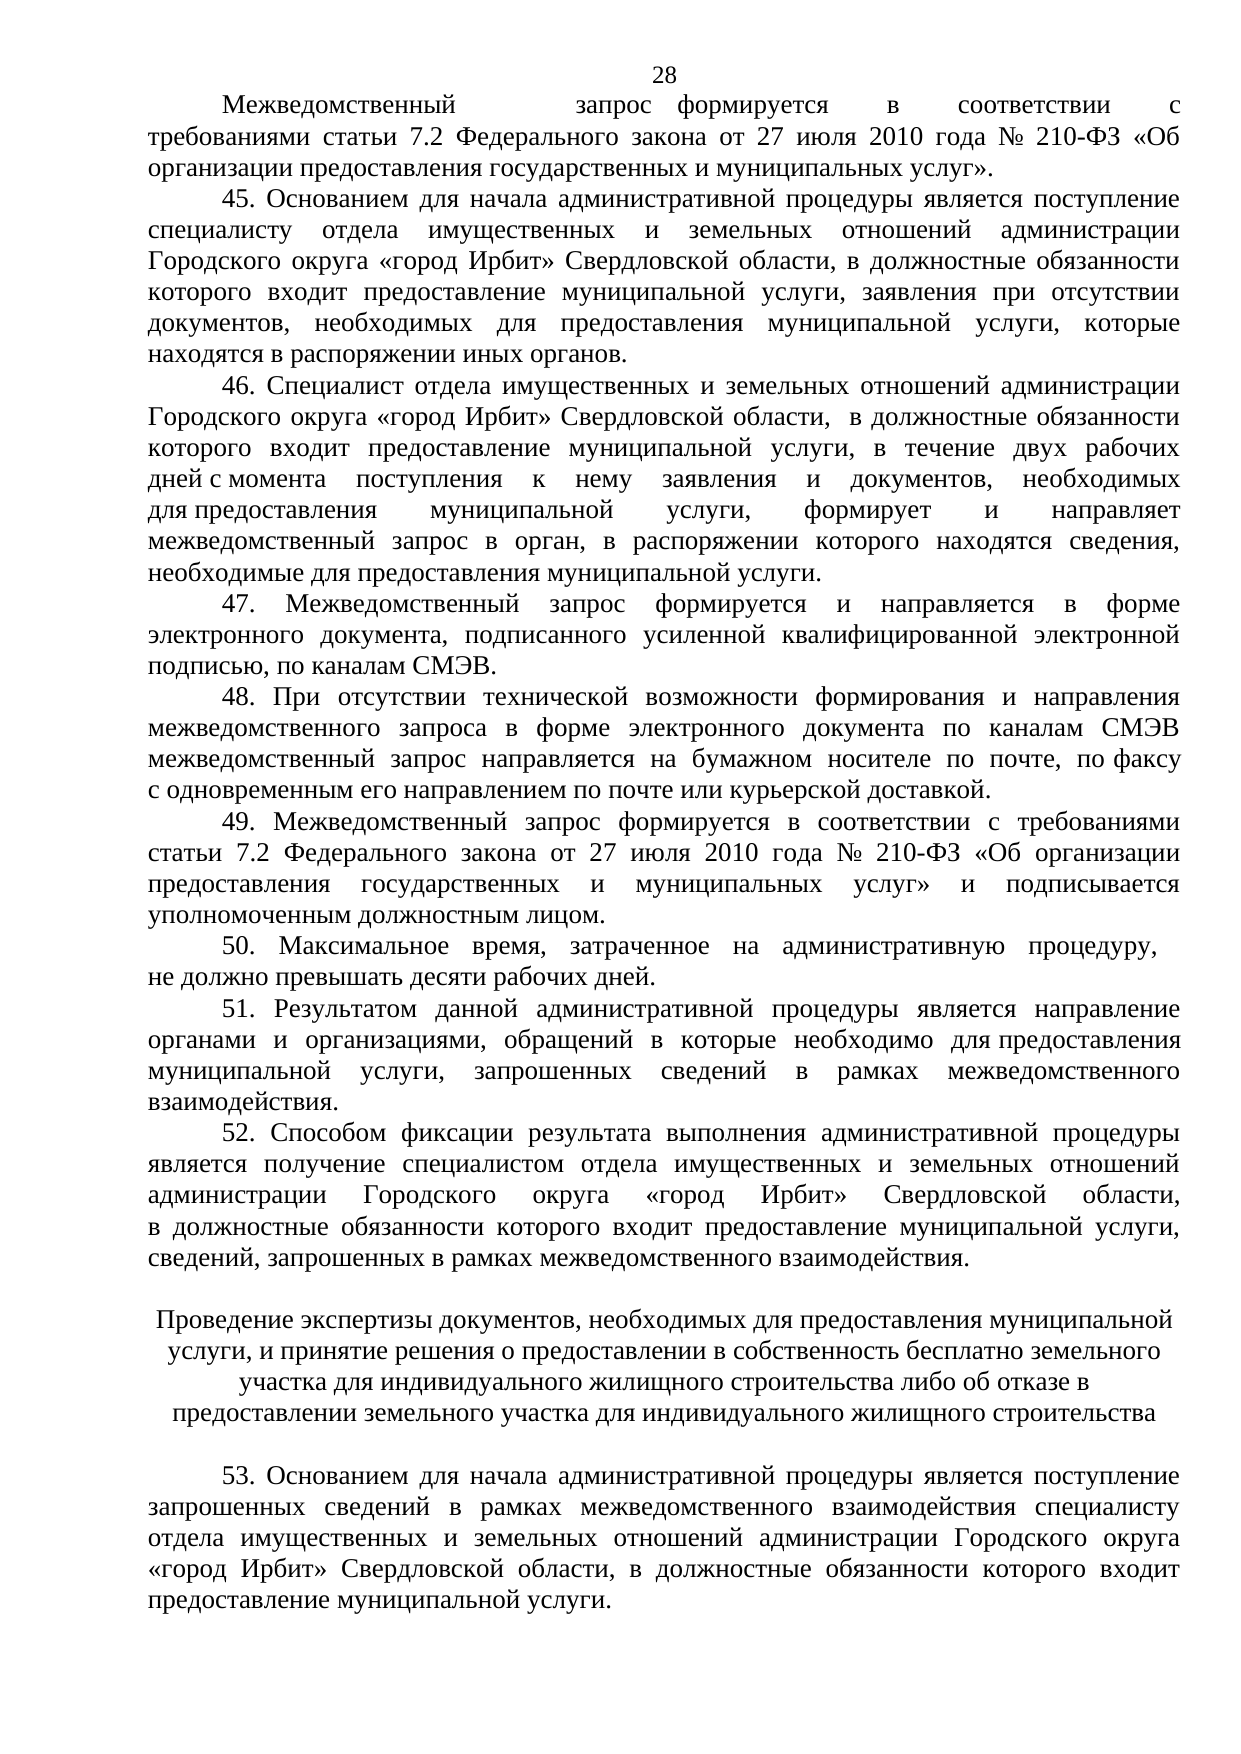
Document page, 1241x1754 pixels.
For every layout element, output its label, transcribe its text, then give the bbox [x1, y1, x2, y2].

text 47. Межведомственный запрос формируется и направляется в форме электронного документа, подписанного усиленной квалифицированной электронной подписью, по каналам СМЭВ. [148, 587, 1181, 680]
text 52. Способом фиксации результата выполнения административной процедуры является получение специалистом отдела имущественных и земельных отношений администрации Городского округа «город Ирбит» Свердловской области, в должностные обязанности которого входит предоставление муниципальной услуги, сведений, запрошенных в рамках межведомственного взаимодействия. [148, 1116, 1181, 1272]
text 53. Основанием для начала административной процедуры является поступление запрошенных сведений в рамках межведомственного взаимодействия специалисту отдела имущественных и земельных отношений администрации Городского округа «город Ирбит» Свердловской области, в должностные обязанности которого входит предоставление муниципальной услуги. [148, 1459, 1181, 1614]
text 46. Специалист отдела имущественных и земельных отношений администрации Городского округа «город Ирбит» Свердловской области, в должностные обязанности которого входит предоставление муниципальной услуги, в течение двух рабочих дней с момента поступления к нему заявления и документов, необходимых для предоставления муниципальной услуги, формирует и направляет межведомственный запрос в орган, в распоряжении которого находятся сведения, необходимые для предоставления муниципальной услуги. [148, 369, 1181, 587]
text Проведение экспертизы документов, необходимых для предоставления муниципальной услуги, и принятие решения о предоставлении в собственность бесплатно земельного участка для индивидуального жилищного строительства либо об отказе в предоставлении земельного участка для индивидуального жилищного строительства [148, 1303, 1181, 1428]
text 45. Основанием для начала административной процедуры является поступление специалисту отдела имущественных и земельных отношений администрации Городского округа «город Ирбит» Свердловской области, в должностные обязанности которого входит предоставление муниципальной услуги, заявления при отсутствии документов, необходимых для предоставления муниципальной услуги, которые находятся в распоряжении иных органов. [148, 182, 1181, 369]
text 50. Максимальное время, затраченное на административную процедуру, не должно превышать десяти рабочих дней. [148, 929, 1181, 992]
text Межведомственный запрос формируется в соответствии с требованиями статьи 7.2 Федерального закона от 27 июля 2010 года № 210-ФЗ «Об организации предоставления государственных и муниципальных услуг». [148, 88, 1181, 182]
text 49. Межведомственный запрос формируется в соответствии с требованиями статьи 7.2 Федерального закона от 27 июля 2010 года № 210-ФЗ «Об организации предоставления государственных и муниципальных услуг» и подписывается уполномоченным должностным лицом. [148, 805, 1181, 929]
text 51. Результатом данной административной процедуры является направление органами и организациями, обращений в которые необходимо для предоставления муниципальной услуги, запрошенных сведений в рамках межведомственного взаимодействия. [148, 992, 1181, 1116]
text 48. При отсутствии технической возможности формирования и направления межведомственного запроса в форме электронного документа по каналам СМЭВ межведомственный запрос направляется на бумажном носителе по почте, по факсу с одновременным его направлением по почте или курьерской доставкой. [148, 680, 1181, 805]
